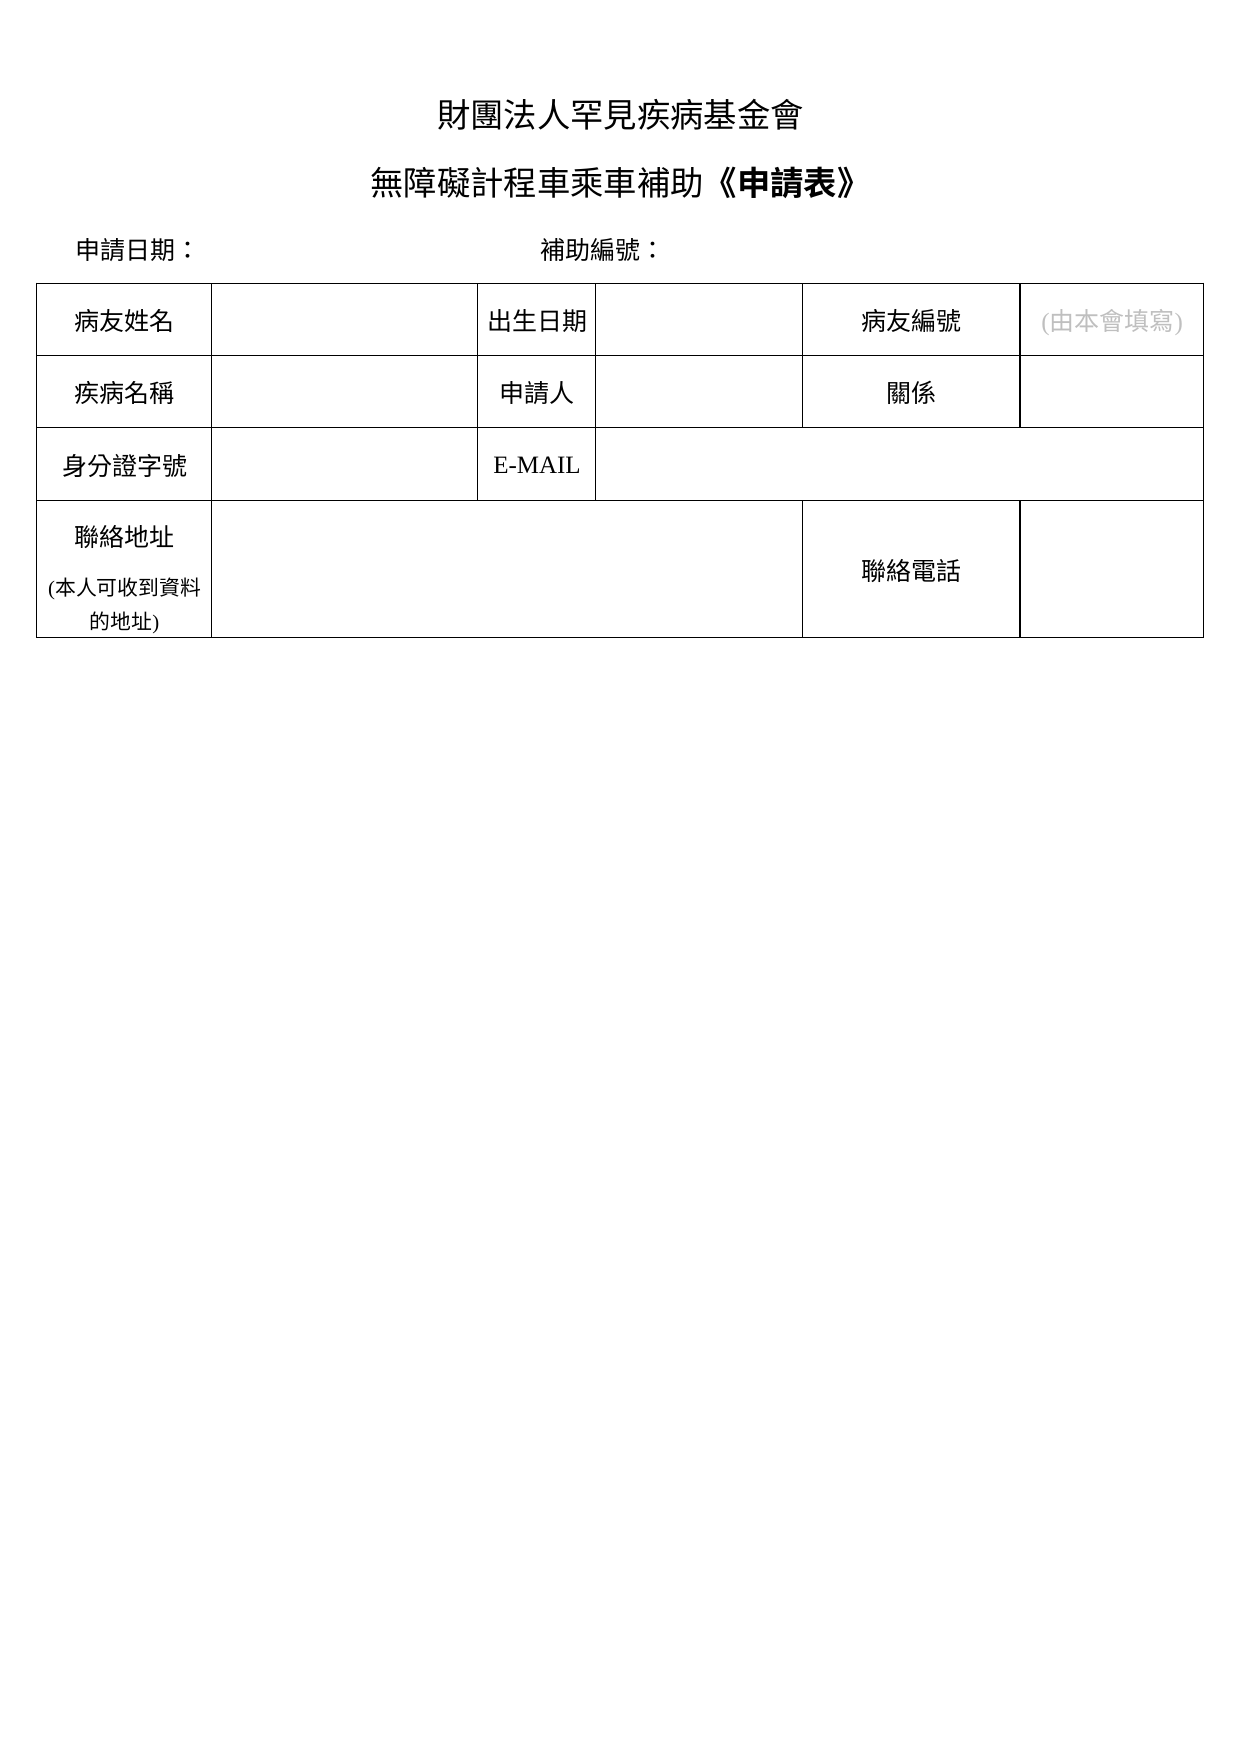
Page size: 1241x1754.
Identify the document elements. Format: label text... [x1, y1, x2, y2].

table_header 病友編號 [803, 284, 1019, 355]
text 申請日期： 補助編號： [75, 215, 1165, 283]
table_header (由本會填寫) [1021, 284, 1203, 355]
table_header [596, 284, 802, 355]
table_cell [596, 356, 802, 427]
table_header 出生日期 [478, 284, 595, 355]
text 財團法人罕見疾病基金會 [75, 79, 1165, 147]
table_cell E-MAIL [478, 428, 595, 500]
table_cell 疾病名稱 [37, 356, 211, 427]
table_cell 聯絡地址 (本人可收到資料的地址) [37, 501, 211, 637]
table_cell [1021, 356, 1203, 427]
table_cell 申請人 [478, 356, 595, 427]
table_header 病友姓名 [37, 284, 211, 355]
table_cell [596, 428, 1203, 500]
table_cell 身分證字號 [37, 428, 211, 500]
table_cell [1021, 501, 1203, 637]
table_cell 聯絡電話 [803, 501, 1019, 637]
table_cell [212, 356, 477, 427]
table_header [212, 284, 477, 355]
table_cell 關係 [803, 356, 1019, 427]
text 無障礙計程車乘車補助《申請表》 [75, 147, 1165, 215]
table_cell [212, 501, 802, 637]
table_cell [212, 428, 477, 500]
